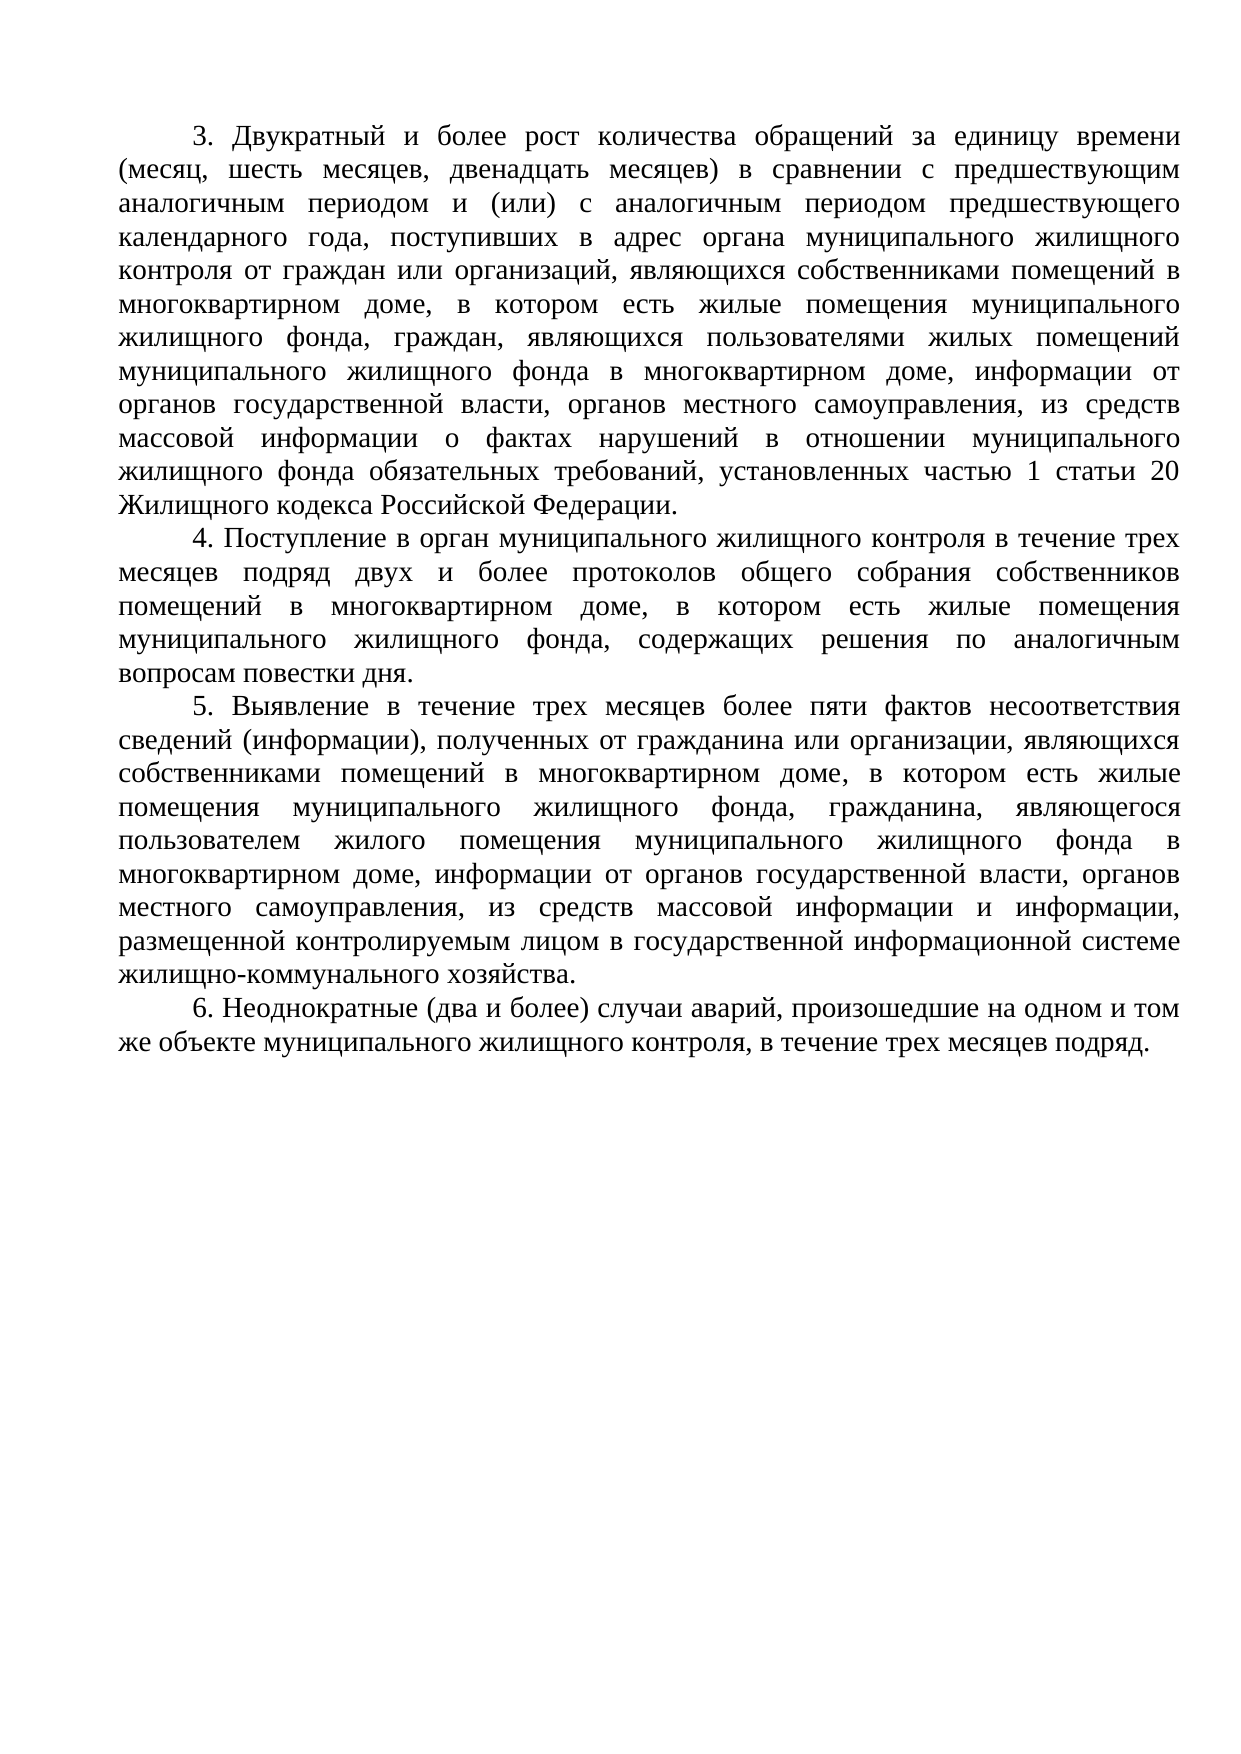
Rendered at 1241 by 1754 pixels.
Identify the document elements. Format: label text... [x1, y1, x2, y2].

text 3. Двукратный и более рост количества обращений за единицу времени (месяц, шесть месяцев, двенадцать месяцев) в сравнении с предшествующим аналогичным периодом и (или) с аналогичным периодом предшествующего календарного года, поступивших в адрес органа муниципального жилищного контроля от граждан или организаций, являющихся собственниками помещений в многоквартирном доме, в котором есть жилые помещения муниципального жилищного фонда, граждан, являющихся пользователями жилых помещений муниципального жилищного фонда в многоквартирном доме, информации от органов государственной власти, органов местного самоуправления, из средств массовой информации о фактах нарушений в отношении муниципального жилищного фонда обязательных требований, установленных частью 1 статьи 20 Жилищного кодекса Российской Федерации. [118, 118, 1181, 521]
text 5. Выявление в течение трех месяцев более пяти фактов несоответствия сведений (информации), полученных от гражданина или организации, являющихся собственниками помещений в многоквартирном доме, в котором есть жилые помещения муниципального жилищного фонда, гражданина, являющегося пользователем жилого помещения муниципального жилищного фонда в многоквартирном доме, информации от органов государственной власти, органов местного самоуправления, из средств массовой информации и информации, размещенной контролируемым лицом в государственной информационной системе жилищно-коммунального хозяйства. [118, 688, 1181, 990]
text 4. Поступление в орган муниципального жилищного контроля в течение трех месяцев подряд двух и более протоколов общего собрания собственников помещений в многоквартирном доме, в котором есть жилые помещения муниципального жилищного фонда, содержащих решения по аналогичным вопросам повестки дня. [118, 521, 1181, 688]
text 6. Неоднократные (два и более) случаи аварий, произошедшие на одном и том же объекте муниципального жилищного контроля, в течение трех месяцев подряд. [118, 990, 1181, 1057]
